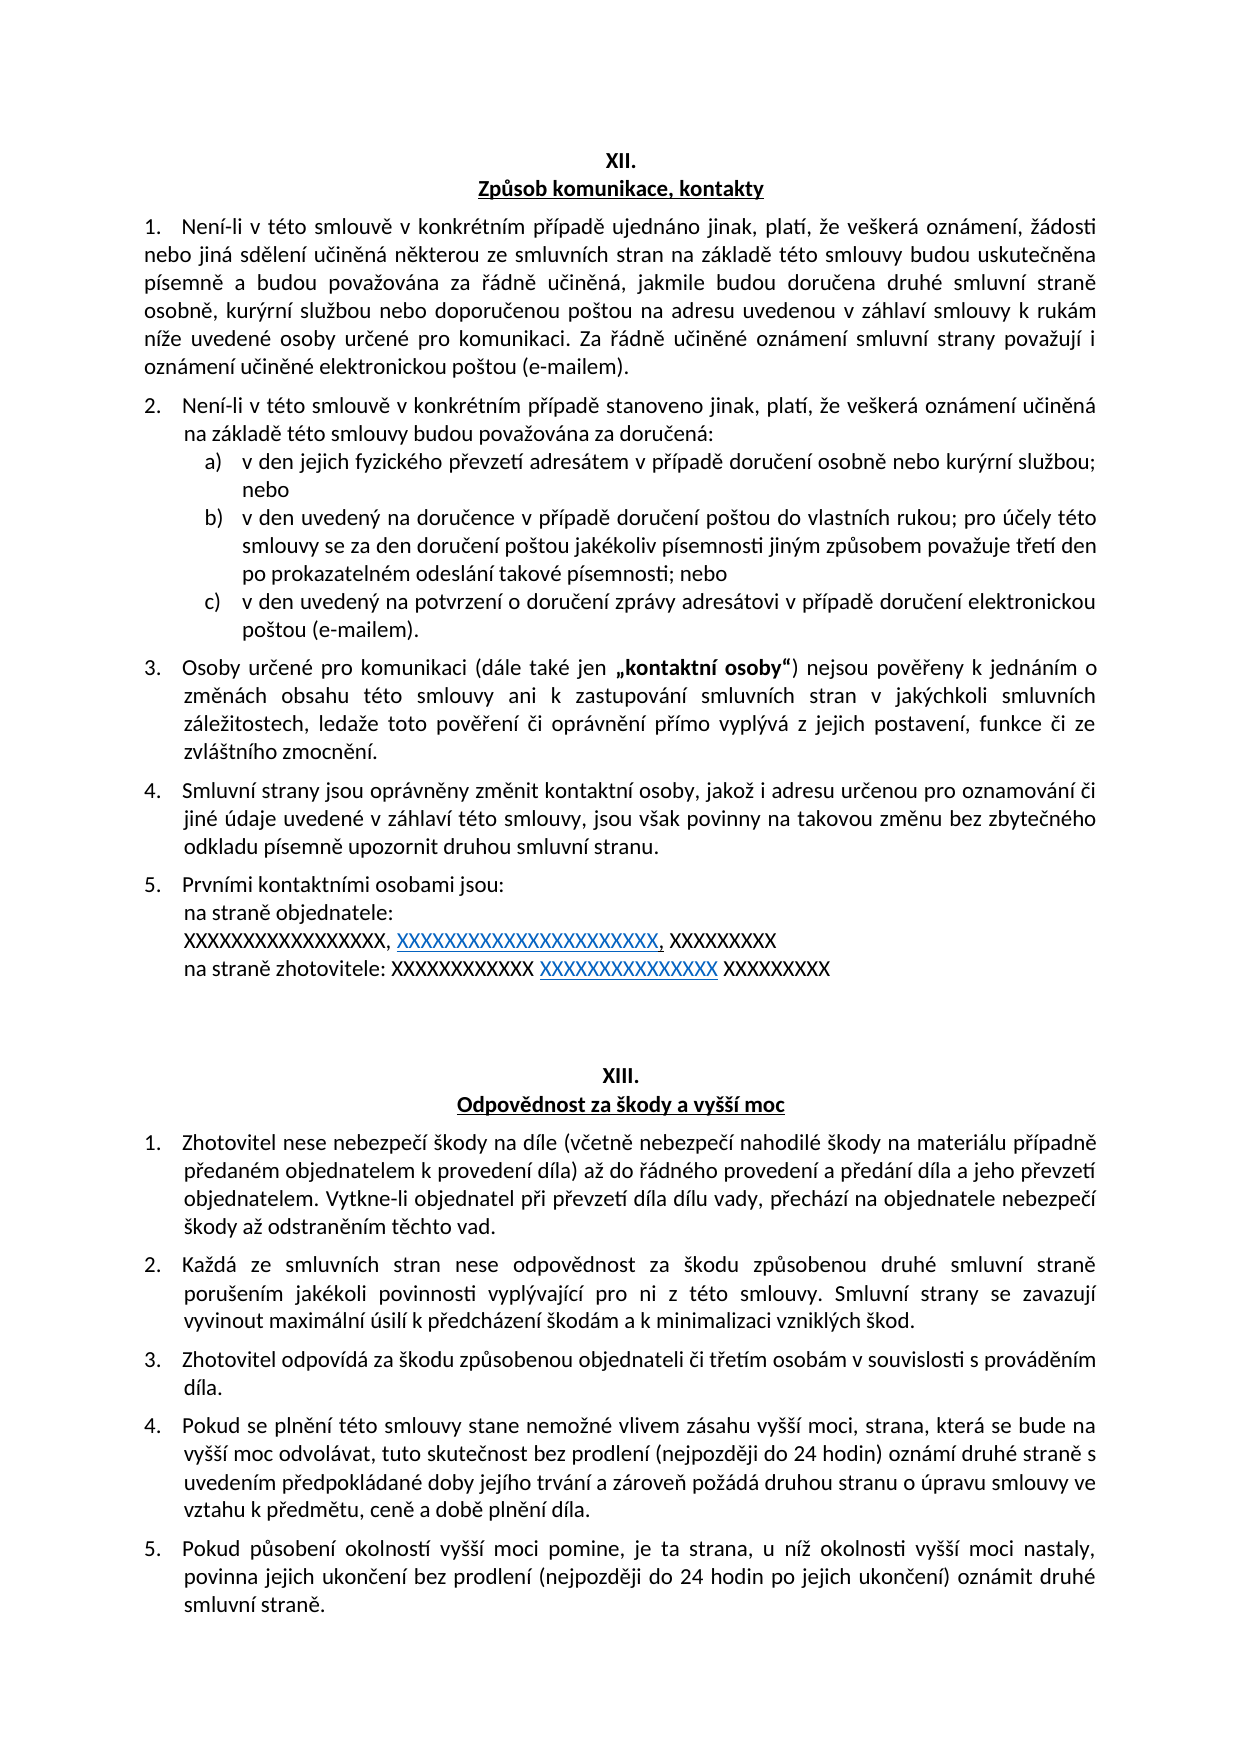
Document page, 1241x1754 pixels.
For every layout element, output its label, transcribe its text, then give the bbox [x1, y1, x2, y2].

list v den jejich fyzického převzetí adresátem v případě doručení osobně nebo kurýrní službou; nebo [204, 447, 1098, 503]
list Prvními kontaktními osobami jsou: [144, 870, 1098, 898]
list Každá ze smluvních stran nese odpovědnost za škodu způsobenou druhé smluvní straně porušením jakékoli povinnosti vyplývající pro ni z této smlouvy. Smluvní strany se zavazují vyvinout maximální úsilí k předcházení škodám a k minimalizaci vzniklých škod. [144, 1251, 1098, 1335]
text na straně objednatele: [144, 898, 1098, 926]
text Odpovědnost za škody a vyšší moc [144, 1090, 1098, 1118]
list v den uvedený na doručence v případě doručení poštou do vlastních rukou; pro účely této smlouvy se za den doručení poštou jakékoliv písemnosti jiným způsobem považuje třetí den po prokazatelném odeslání takové písemnosti; nebo [204, 503, 1098, 587]
list Zhotovitel odpovídá za škodu způsobenou objednateli či třetím osobám v souvislosti s prováděním díla. [144, 1345, 1098, 1401]
text Způsob komunikace, kontakty [144, 174, 1098, 202]
list v den uvedený na potvrzení o doručení zprávy adresátovi v případě doručení elektronickou poštou (e-mailem). [204, 587, 1098, 643]
list Zhotovitel nese nebezpečí škody na díle (včetně nebezpečí nahodilé škody na materiálu případně předaném objednatelem k provedení díla) až do řádného provedení a předání díla a jeho převzetí objednatelem. Vytkne-li objednatel při převzetí díla dílu vady, přechází na objednatele nebezpečí škody až odstraněním těchto vad. [144, 1128, 1098, 1240]
list Osoby určené pro komunikaci (dále také jen „kontaktní osoby“) nejsou pověřeny k jednáním o změnách obsahu této smlouvy ani k zastupování smluvních stran v jakýchkoli smluvních záležitostech, ledaže toto pověření či oprávnění přímo vyplývá z jejich postavení, funkce či ze zvláštního zmocnění. [144, 653, 1098, 766]
text XXXXXXXXXXXXXXXXX, XXXXXXXXXXXXXXXXXXXXXX, XXXXXXXXX [144, 926, 1098, 954]
list Není-li v této smlouvě v konkrétním případě ujednáno jinak, platí, že veškerá oznámení, žádosti nebo jiná sdělení učiněná některou ze smluvních stran na základě této smlouvy budou uskutečněna písemně a budou považována za řádně učiněná, jakmile budou doručena druhé smluvní straně osobně, kurýrní službou nebo doporučenou poštou na adresu uvedenou v záhlaví smlouvy k rukám níže uvedené osoby určené pro komunikaci. Za řádně učiněné oznámení smluvní strany považují i oznámení učiněné elektronickou poštou (e-mailem). [144, 212, 1098, 380]
list Pokud působení okolností vyšší moci pomine, je ta strana, u níž okolnosti vyšší moci nastaly, povinna jejich ukončení bez prodlení (nejpozději do 24 hodin po jejich ukončení) oznámit druhé smluvní straně. [144, 1534, 1098, 1618]
text na straně zhotovitele: XXXXXXXXXXXX XXXXXXXXXXXXXXX XXXXXXXXX [144, 954, 1098, 982]
text XII. [144, 146, 1098, 174]
text XIII. [144, 1062, 1098, 1090]
list Není-li v této smlouvě v konkrétním případě stanoveno jinak, platí, že veškerá oznámení učiněná na základě této smlouvy budou považována za doručená: [144, 391, 1098, 447]
list Smluvní strany jsou oprávněny změnit kontaktní osoby, jakož i adresu určenou pro oznamování či jiné údaje uvedené v záhlaví této smlouvy, jsou však povinny na takovou změnu bez zbytečného odkladu písemně upozornit druhou smluvní stranu. [144, 776, 1098, 860]
list Pokud se plnění této smlouvy stane nemožné vlivem zásahu vyšší moci, strana, která se bude na vyšší moc odvolávat, tuto skutečnost bez prodlení (nejpozději do 24 hodin) oznámí druhé straně s uvedením předpokládané doby jejího trvání a zároveň požádá druhou stranu o úpravu smlouvy ve vztahu k předmětu, ceně a době plnění díla. [144, 1412, 1098, 1524]
